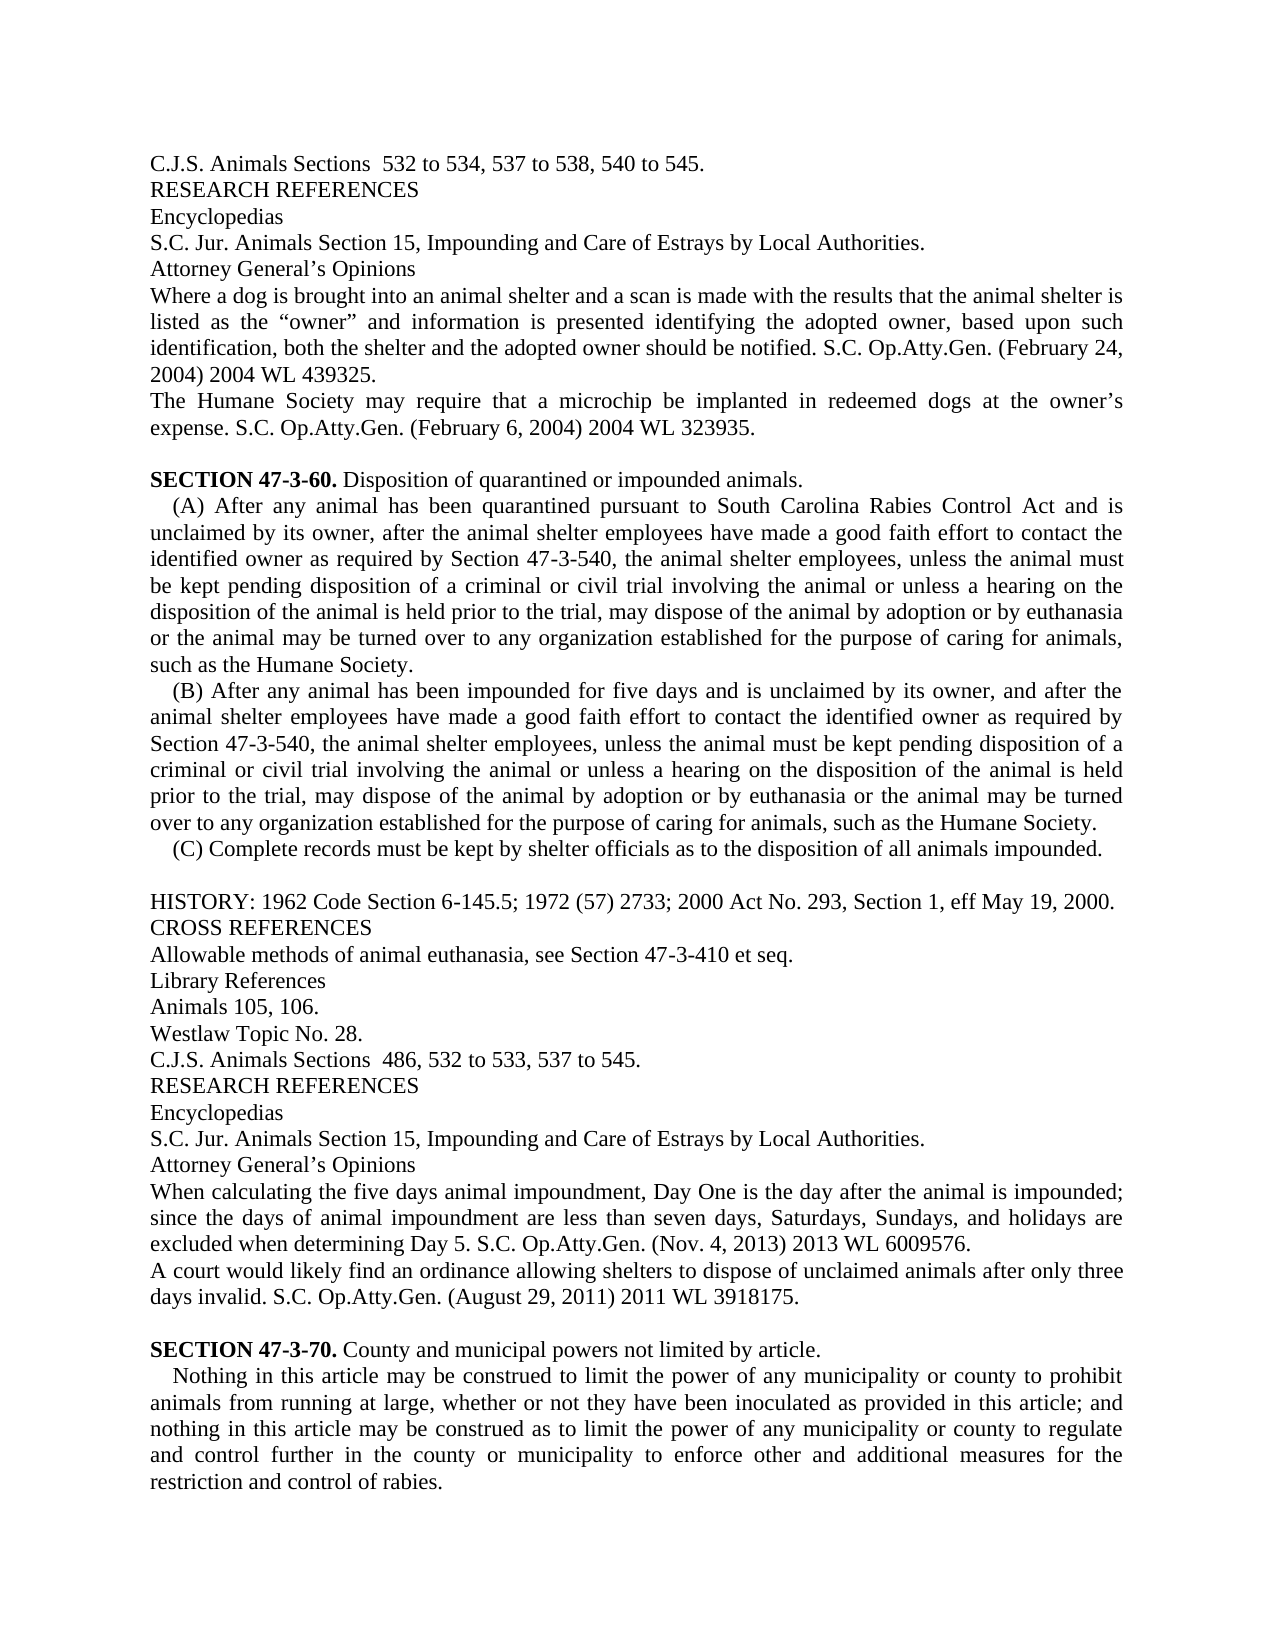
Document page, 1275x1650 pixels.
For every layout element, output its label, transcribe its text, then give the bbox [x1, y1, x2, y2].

text Attorney General’s Opinions [150, 1151, 1125, 1178]
text Encyclopedias [150, 203, 1125, 229]
text Animals 105, 106. [150, 993, 1125, 1020]
text Allowable methods of animal euthanasia, see Section 47-3-410 et seq. [150, 941, 1125, 967]
text Encyclopedias [150, 1099, 1125, 1125]
text RESEARCH REFERENCES [150, 1072, 1125, 1099]
text (A) After any animal has been quarantined pursuant to South Carolina Rabies Control Act and is unclaimed by its owner, after the animal shelter employees have made a good faith effort to contact the identified owner as required by Section 47-3-540, the animal shelter employees, unless the animal must be kept pending disposition of a criminal or civil trial involving the animal or unless a hearing on the disposition of the animal is held prior to the trial, may dispose of the animal by adoption or by euthanasia or the animal may be turned over to any organization established for the purpose of caring for animals, such as the Humane Society. [150, 493, 1125, 677]
text (C) Complete records must be kept by shelter officials as to the disposition of all animals impounded. [150, 835, 1125, 862]
text HISTORY: 1962 Code Section 6-145.5; 1972 (57) 2733; 2000 Act No. 293, Section 1, eff May 19, 2000. [150, 888, 1125, 914]
text (B) After any animal has been impounded for five days and is unclaimed by its owner, and after the animal shelter employees have made a good faith effort to contact the identified owner as required by Section 47-3-540, the animal shelter employees, unless the animal must be kept pending disposition of a criminal or civil trial involving the animal or unless a hearing on the disposition of the animal is held prior to the trial, may dispose of the animal by adoption or by euthanasia or the animal may be turned over to any organization established for the purpose of caring for animals, such as the Humane Society. [150, 677, 1125, 835]
text Westlaw Topic No. 28. [150, 1020, 1125, 1046]
text A court would likely find an ordinance allowing shelters to dispose of unclaimed animals after only three days invalid. S.C. Op.Atty.Gen. (August 29, 2011) 2011 WL 3918175. [150, 1257, 1125, 1309]
text Library References [150, 967, 1125, 993]
text RESEARCH REFERENCES [150, 176, 1125, 203]
text When calculating the five days animal impoundment, Day One is the day after the animal is impounded; since the days of animal impoundment are less than seven days, Saturdays, Sundays, and holidays are excluded when determining Day 5. S.C. Op.Atty.Gen. (Nov. 4, 2013) 2013 WL 6009576. [150, 1178, 1125, 1257]
text C.J.S. Animals Sections 486, 532 to 533, 537 to 545. [150, 1046, 1125, 1072]
text The Humane Society may require that a microchip be implanted in redeemed dogs at the owner’s expense. S.C. Op.Atty.Gen. (February 6, 2004) 2004 WL 323935. [150, 387, 1125, 440]
text Attorney General’s Opinions [150, 255, 1125, 282]
text CROSS REFERENCES [150, 914, 1125, 941]
text SECTION 47-3-70. County and municipal powers not limited by article. [150, 1336, 1125, 1362]
text Where a dog is brought into an animal shelter and a scan is made with the results that the animal shelter is listed as the “owner” and information is presented identifying the adopted owner, based upon such identification, both the shelter and the adopted owner should be notified. S.C. Op.Atty.Gen. (February 24, 2004) 2004 WL 439325. [150, 282, 1125, 387]
text SECTION 47-3-60. Disposition of quarantined or impounded animals. [150, 466, 1125, 493]
text S.C. Jur. Animals Section 15, Impounding and Care of Estrays by Local Authorities. [150, 229, 1125, 255]
text S.C. Jur. Animals Section 15, Impounding and Care of Estrays by Local Authorities. [150, 1125, 1125, 1151]
text Nothing in this article may be construed to limit the power of any municipality or county to prohibit animals from running at large, whether or not they have been inoculated as provided in this article; and nothing in this article may be construed as to limit the power of any municipality or county to regulate and control further in the county or municipality to enforce other and additional measures for the restriction and control of rabies. [150, 1362, 1125, 1494]
text C.J.S. Animals Sections 532 to 534, 537 to 538, 540 to 545. [150, 150, 1125, 176]
